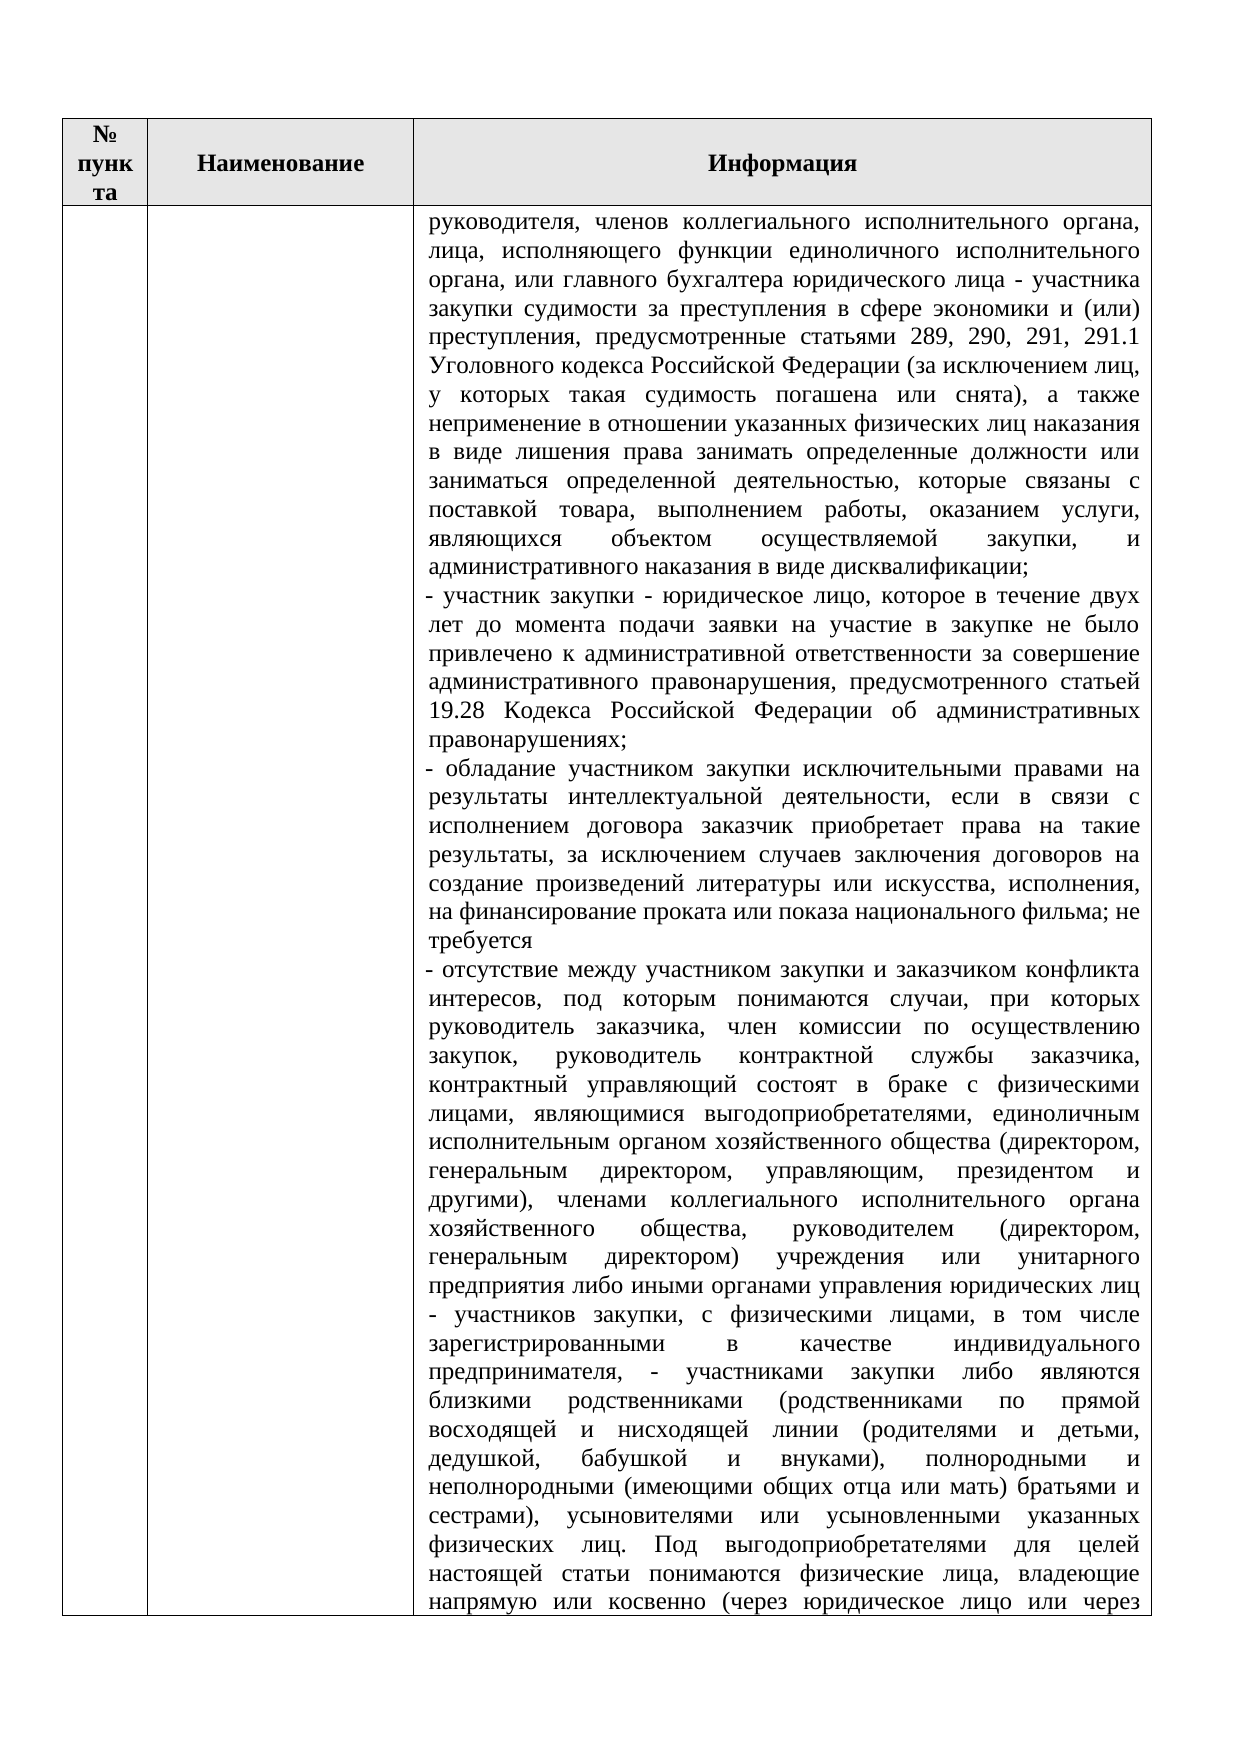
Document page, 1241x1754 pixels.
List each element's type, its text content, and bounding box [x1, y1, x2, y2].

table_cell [148, 206, 413, 1615]
table_cell [63, 206, 147, 1615]
table_header Наименование [148, 119, 413, 205]
table_header № пункта [63, 119, 147, 205]
table_header Информация [414, 119, 1151, 205]
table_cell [414, 206, 1151, 1615]
